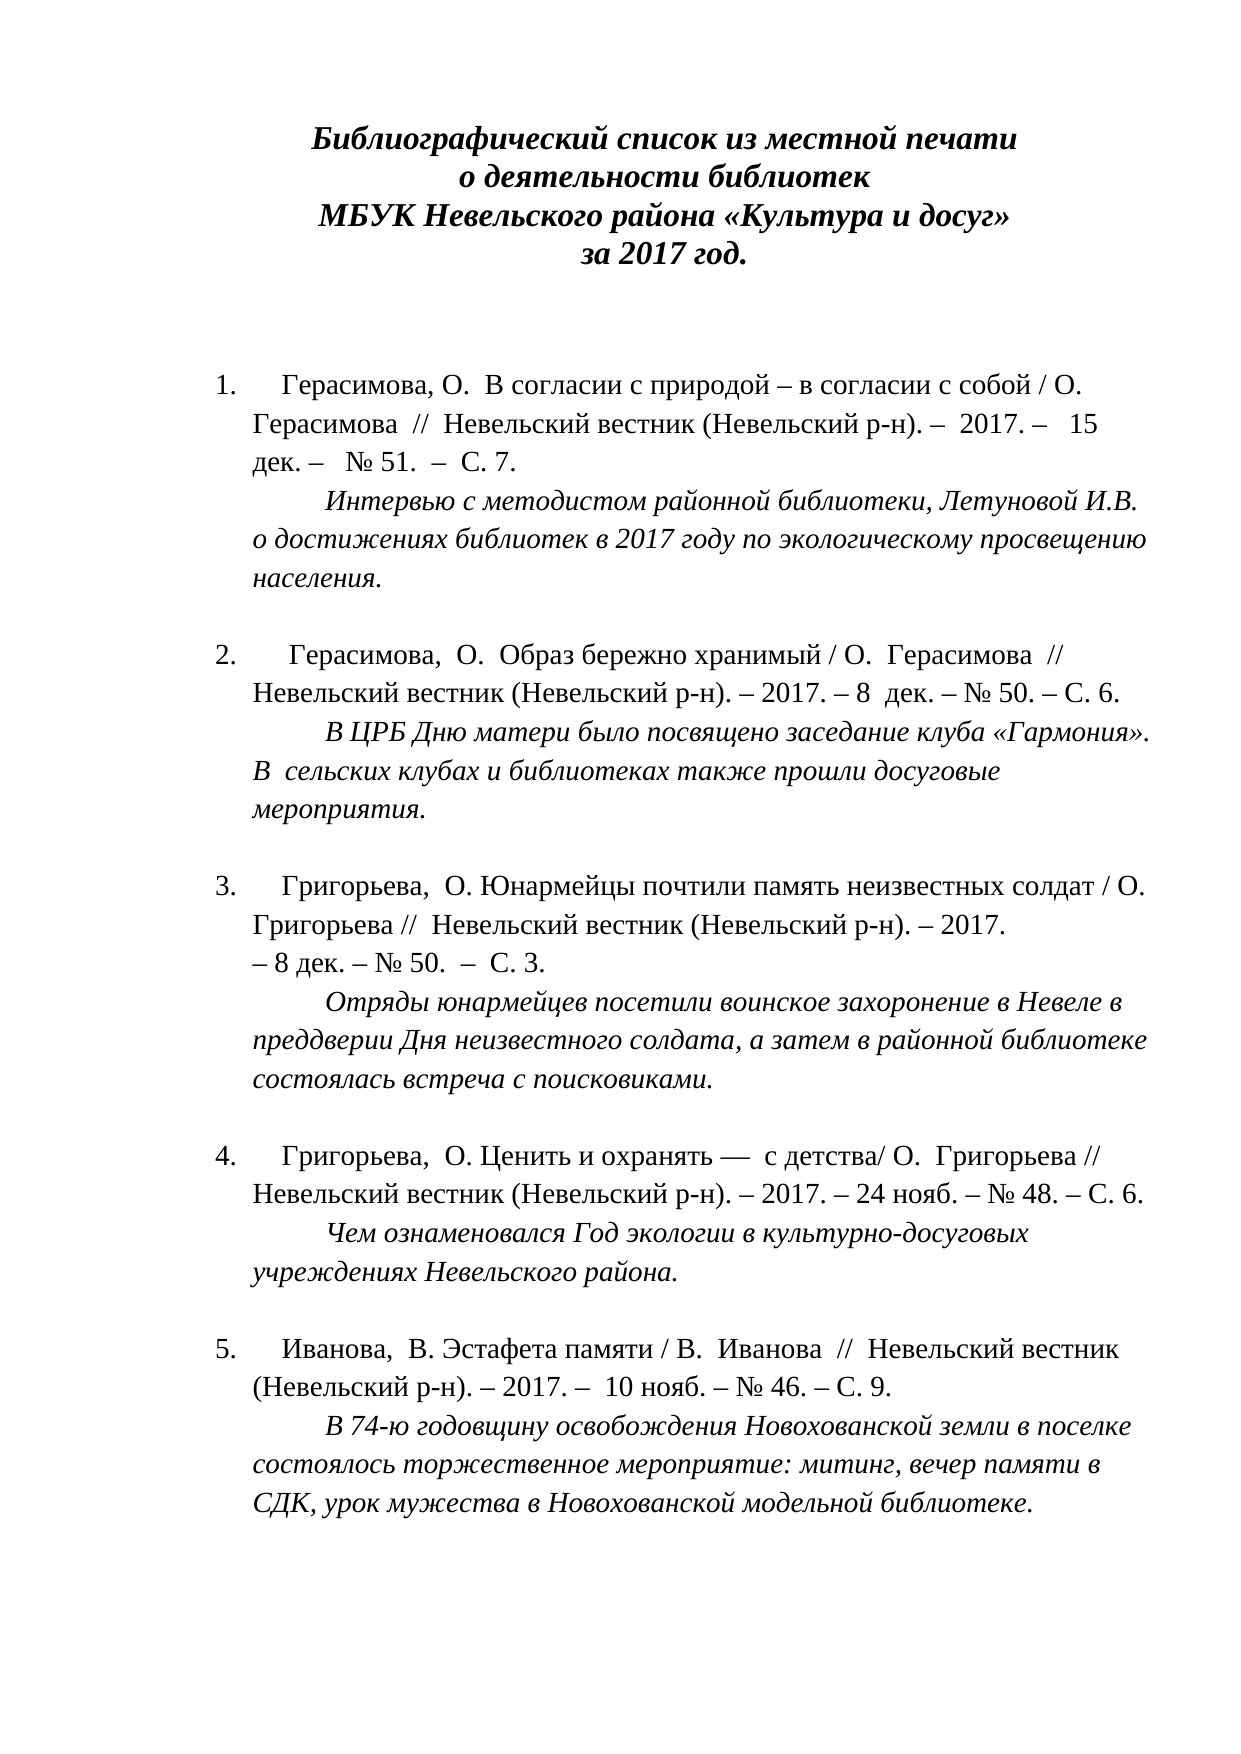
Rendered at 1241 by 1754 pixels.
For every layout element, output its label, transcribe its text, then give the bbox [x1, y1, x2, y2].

list Герасимова, О. В согласии с природой – в согласии с собой / О. Герасимова // Невельский вестник (Невельский р-н). – 2017. – 15 дек. – № 51. – С. 7. [215, 367, 1152, 478]
list Отряды юнармейцев посетили воинское захоронение в Невеле в преддверии Дня неизвестного солдата, а затем в районной библиотеке состоялась встреча с поисковиками. [252, 984, 1152, 1094]
list Герасимова, О. Образ бережно хранимый / О. Герасимова // Невельский вестник (Невельский р-н). – 2017. – 8 дек. – № 50. – С. 6. [215, 637, 1152, 709]
text МБУК Невельского района «Культура и досуг» [177, 195, 1152, 233]
text Библиографический список из местной печати [177, 118, 1152, 156]
list Интервью с методистом районной библиотеки, Летуновой И.В. о достижениях библиотек в 2017 году по экологическому просвещению населения. [252, 483, 1152, 593]
list Чем ознаменовался Год экологии в культурно-досуговых учреждениях Невельского района. [252, 1215, 1152, 1287]
list В 74-ю годовщину освобождения Новохованской земли в поселке состоялось торжественное мероприятие: митинг, вечер памяти в СДК, урок мужества в Новохованской модельной библиотеке. [252, 1408, 1152, 1518]
list Иванова, В. Эстафета памяти / В. Иванова // Невельский вестник (Невельский р-н). – 2017. – 10 нояб. – № 46. – С. 9. [215, 1331, 1152, 1403]
list В ЦРБ Дню матери было посвящено заседание клуба «Гармония». В сельских клубах и библиотеках также прошли досуговые мероприятия. [252, 714, 1152, 825]
list Григорьева, О. Ценить и охранять — с детства/ О. Григорьева // Невельский вестник (Невельский р-н). – 2017. – 24 нояб. – № 48. – С. 6. [215, 1138, 1152, 1210]
list Григорьева, О. Юнармейцы почтили память неизвестных солдат / О. Григорьева // Невельский вестник (Невельский р-н). – 2017. – 8 дек. – № 50. – С. 3. [215, 868, 1152, 979]
text о деятельности библиотек [177, 156, 1152, 195]
text за 2017 год. [177, 233, 1152, 271]
